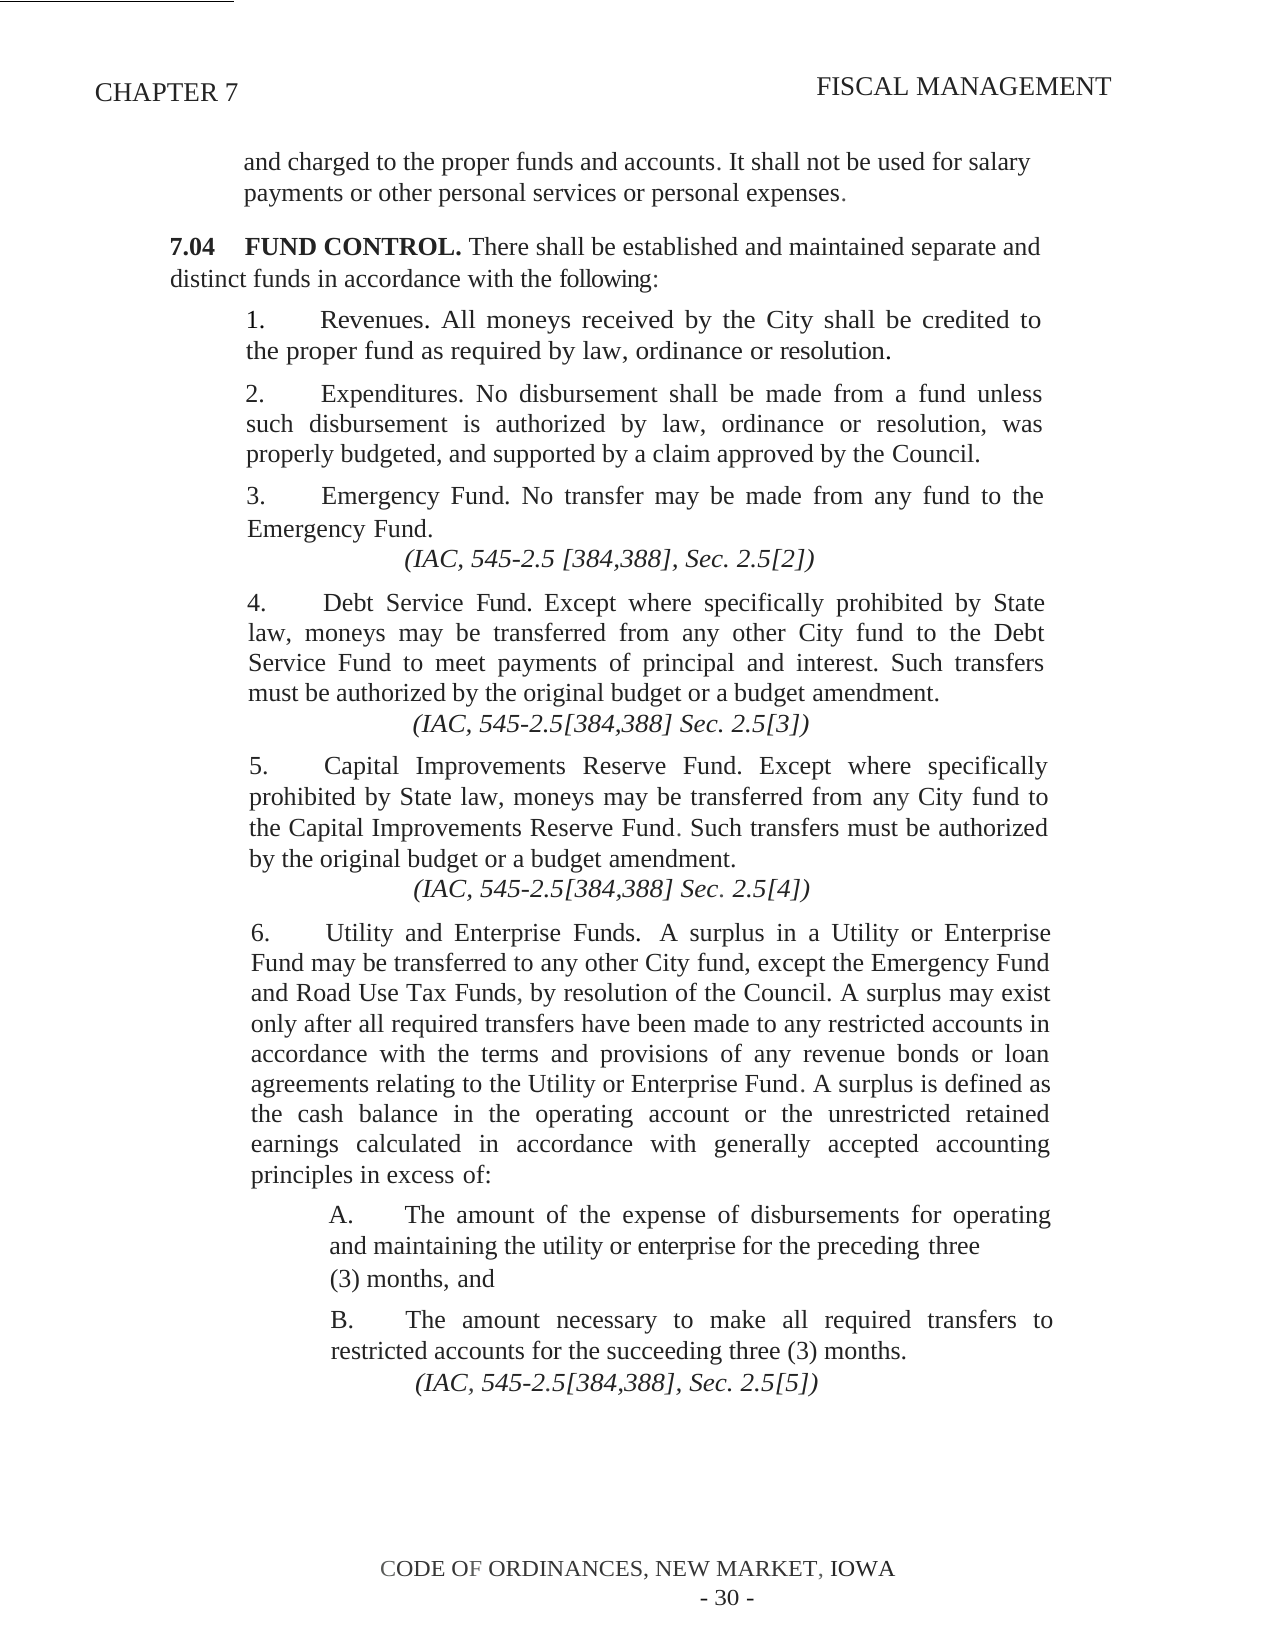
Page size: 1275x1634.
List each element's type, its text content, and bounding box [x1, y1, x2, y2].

list Revenues. All moneys received by the City shall be credited to the proper fund as required by law, ordinance or resolution. [246, 304, 1043, 365]
text (IAC, 545-2.5[384,388] Sec. 2.5[3]) [412, 708, 1119, 738]
list Utility and Enterprise Funds. A surplus in a Utility or Enterprise Fund may be transferred to any other City fund, except the Emergency Fund and Road Use Tax Funds, by resolution of the Council. A surplus may exist only after all required transfers have been made to any restricted accounts in accordance with the terms and provisions of any revenue bonds or loan agreements relating to the Utility or Enterprise Fund. A surplus is defined as the cash balance in the operating account or the unrestricted retained earnings calculated in accordance with generally accepted accounting principles in excess of: [251, 917, 1051, 1189]
text (3) months, and [329, 1263, 1119, 1293]
list Expenditures. No disbursement shall be made from a fund unless such disbursement is authorized by law, ordinance or resolution, was properly budgeted, and supported by a claim approved by the Council. [245, 378, 1044, 468]
list Emergency Fund. No transfer may be made from any fund to the Emergency Fund. [246, 480, 1045, 543]
text and charged to the proper funds and accounts. It shall not be used for salary payments or other personal services or personal expenses. [243, 146, 1052, 207]
list FUND CONTROL. There shall be established and maintained separate and distinct funds in accordance with the following: [169, 231, 1041, 293]
text (IAC, 545-2.5[384,388] Sec. 2.5[4]) [413, 874, 1119, 903]
text (IAC, 545-2.5 [384,388], Sec. 2.5[2]) [404, 546, 1119, 573]
list The amount necessary to make all required transfers to restricted accounts for the succeeding three (3) months. [330, 1304, 1054, 1365]
list Capital Improvements Reserve Fund. Except where specifically prohibited by State law, moneys may be transferred from any City fund to the Capital Improvements Reserve Fund. Such transfers must be authorized by the original budget or a budget amendment. [249, 750, 1049, 873]
list Debt Service Fund. Except where specifically prohibited by State law, moneys may be transferred from any other City fund to the Debt Service Fund to meet payments of principal and interest. Such transfers must be authorized by the original budget or a budget amendment. [247, 587, 1046, 707]
list The amount of the expense of disbursements for operating and maintaining the utility or enterprise for the preceding three [328, 1199, 1052, 1260]
text (IAC, 545-2.5[384,388], Sec. 2.5[5]) [415, 1367, 1119, 1397]
